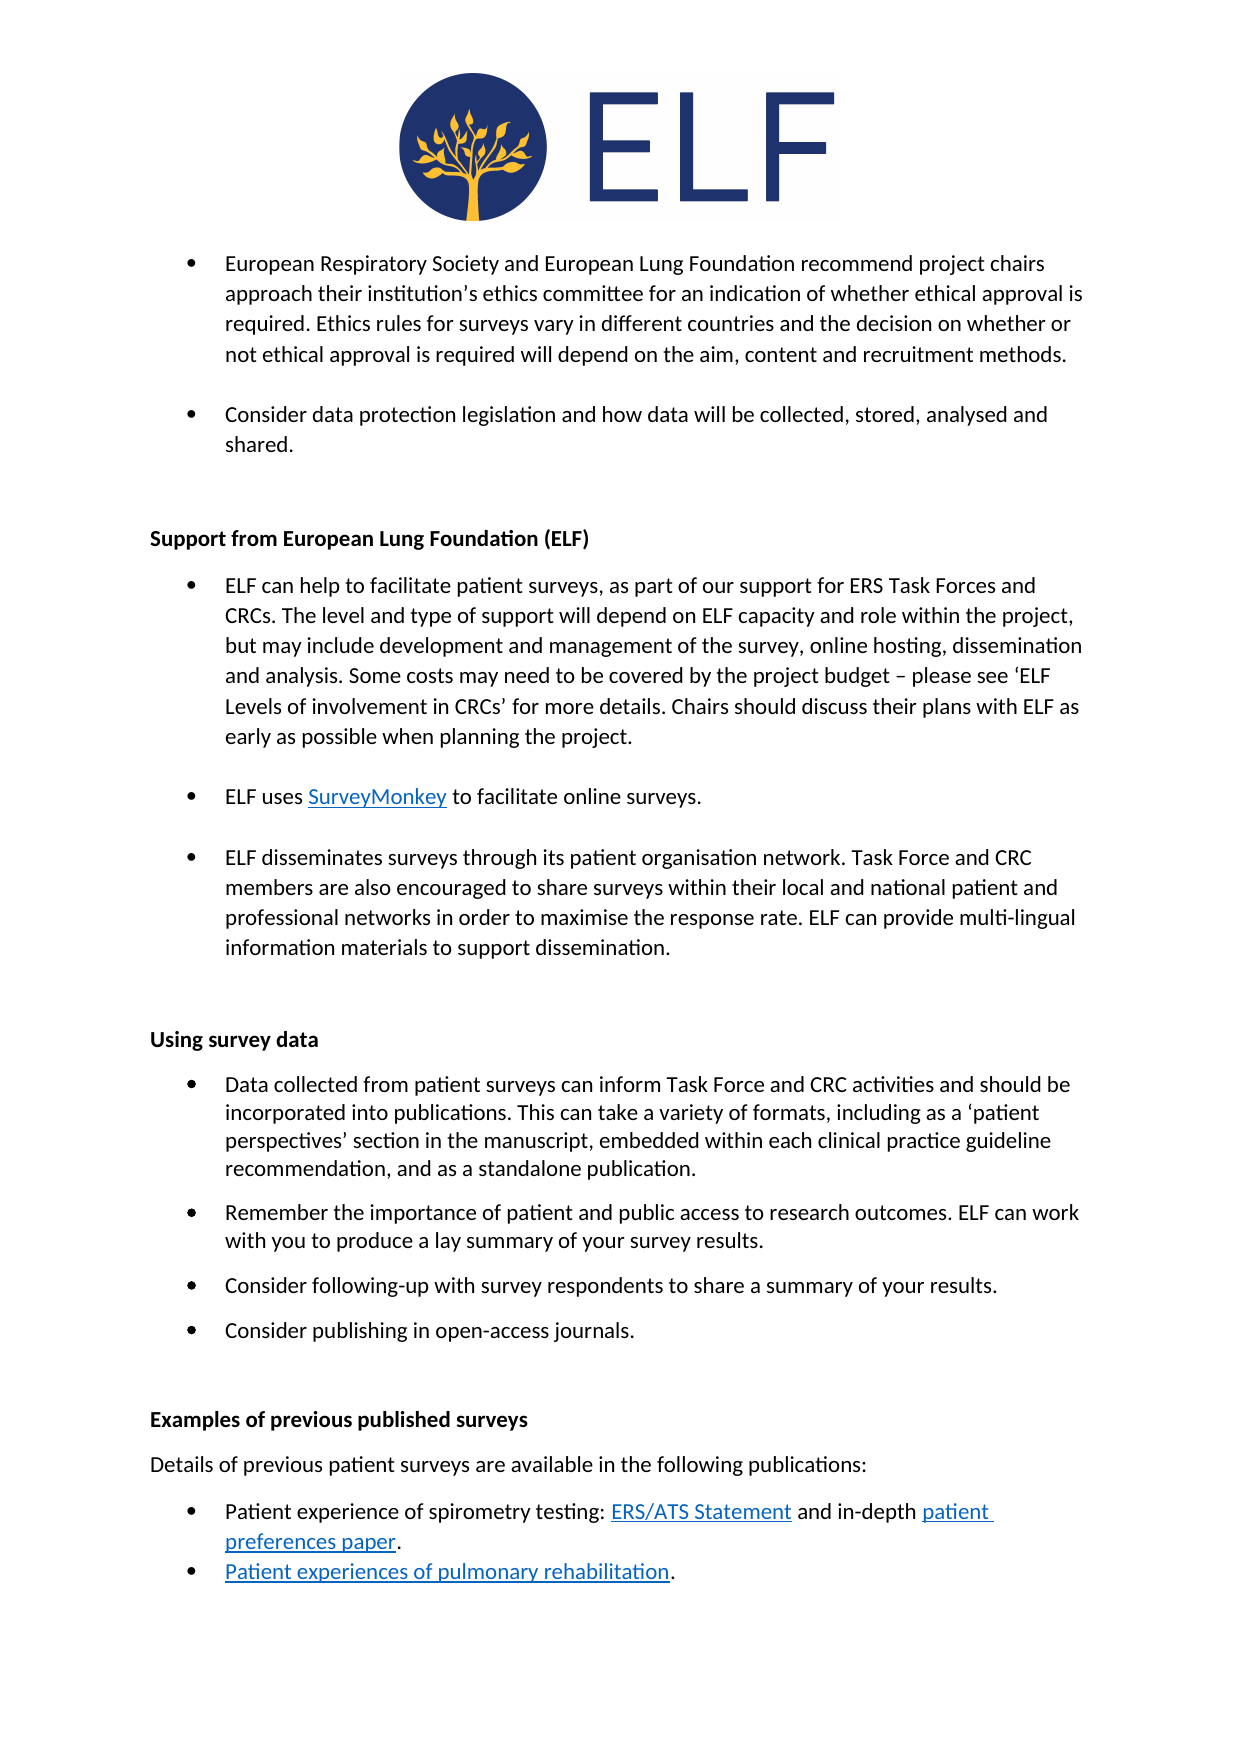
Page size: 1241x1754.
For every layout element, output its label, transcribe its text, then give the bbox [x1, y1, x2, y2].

list ELF uses SurveyMonkey to facilitate online surveys. [187, 782, 1090, 810]
text Support from European Lung Foundation (ELF) [150, 524, 1090, 552]
list Patient experience of spirometry testing: ERS/ATS Statement and in-depth patient preferences paper. [187, 1497, 1090, 1555]
text Details of previous patient surveys are available in the following publications: [150, 1450, 1090, 1478]
list European Respiratory Society and European Lung Foundation recommend project chairs approach their institution’s ethics committee for an indication of whether ethical approval is required. Ethics rules for surveys vary in different countries and the decision on whether or not ethical approval is required will depend on the aim, content and recruitment methods. [187, 249, 1090, 368]
text Using survey data [150, 1025, 1090, 1053]
list Remember the importance of patient and public access to research outcomes. ELF can work with you to produce a lay summary of your survey results. [187, 1198, 1090, 1254]
list Consider following-up with survey respondents to share a summary of your results. [187, 1271, 1090, 1299]
list Patient experiences of pulmonary rehabilitation. [187, 1557, 1090, 1585]
list ELF disseminates surveys through its patient organisation network. Task Force and CRC members are also encouraged to share surveys within their local and national patient and professional networks in order to maximise the response rate. ELF can provide multi-lingual information materials to support dissemination. [187, 843, 1090, 961]
list Consider publishing in open-access journals. [187, 1316, 1090, 1344]
list ELF can help to facilitate patient surveys, as part of our support for ERS Task Forces and CRCs. The level and type of support will depend on ELF capacity and role within the project, but may include development and management of the survey, online hosting, dissemination and analysis. Some costs may need to be covered by the project budget – please see ‘ELF Levels of involvement in CRCs’ for more details. Chairs should discuss their plans with ELF as early as possible when planning the project. [187, 571, 1090, 750]
picture [399, 73, 842, 221]
list Consider data protection legislation and how data will be collected, stored, analysed and shared. [187, 400, 1090, 458]
list Data collected from patient surveys can inform Task Force and CRC activities and should be incorporated into publications. This can take a variety of formats, including as a ‘patient perspectives’ section in the manuscript, embedded within each clinical practice guideline recommendation, and as a standalone publication. [187, 1070, 1090, 1182]
text Examples of previous published surveys [150, 1405, 1090, 1433]
